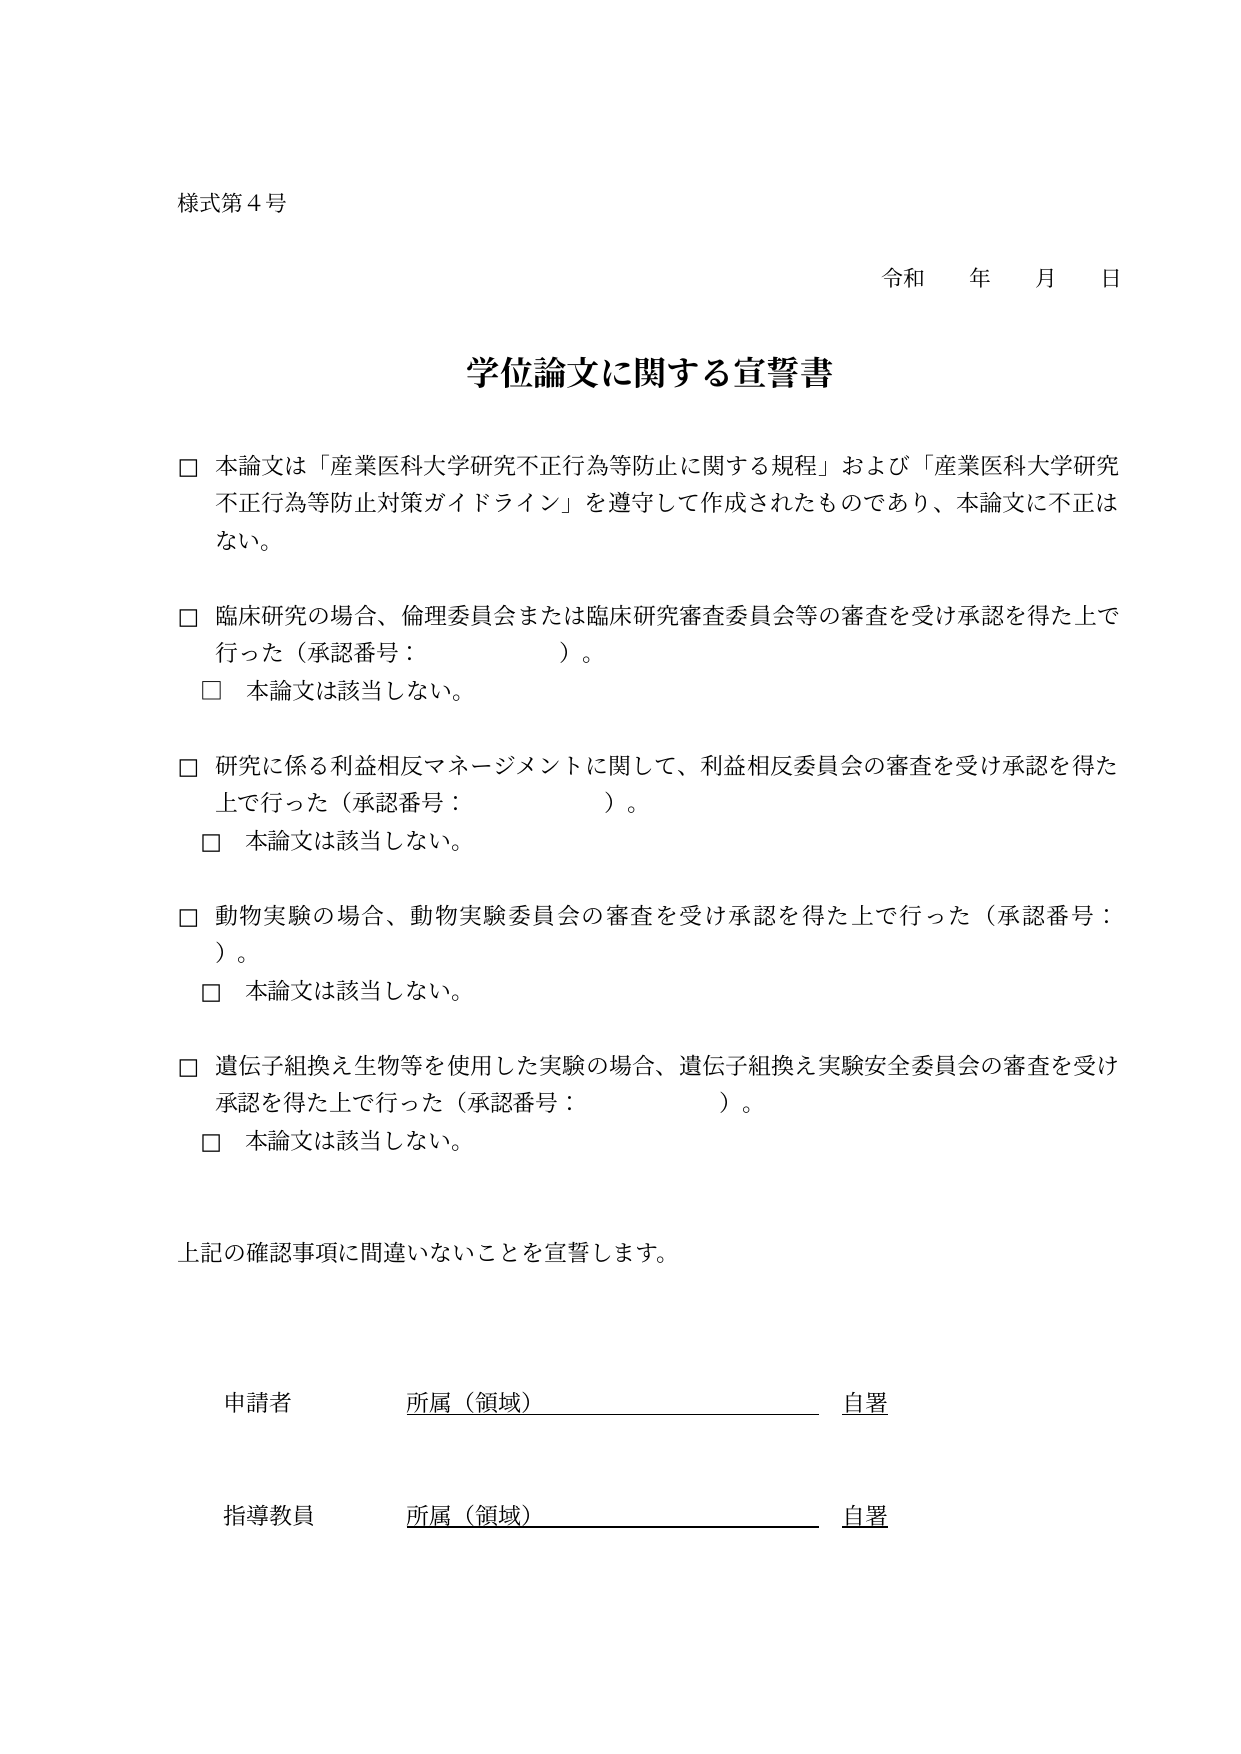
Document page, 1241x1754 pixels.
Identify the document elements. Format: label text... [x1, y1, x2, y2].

list 本論文は「産業医科大学研究不正行為等防止に関する規程」および「産業医科大学研究不正行為等防止対策ガイドライン」を遵守して作成されたものであり、本論文に不正はない。 [177, 446, 1122, 558]
list 研究に係る利益相反マネージメントに関して、利益相反委員会の審査を受け承認を得た上で行った（承認番号： ）。 [177, 746, 1122, 821]
text 学位論文に関する宣誓書 [177, 333, 1122, 408]
text 様式第４号 [177, 183, 1122, 221]
text □ 本論文は該当しない。 [177, 821, 1122, 858]
text 令和 年 月 日 [177, 258, 1122, 296]
list 臨床研究の場合、倫理委員会または臨床研究審査委員会等の審査を受け承認を得た上で行った（承認番号： ）。 [177, 596, 1122, 671]
text 上記の確認事項に間違いないことを宣誓します。 [177, 1233, 1122, 1271]
list 動物実験の場合、動物実験委員会の審査を受け承認を得た上で行った（承認番号： ）。 [177, 896, 1122, 971]
text 申請者 所属（領域） 自署 [177, 1383, 1122, 1421]
text □ 本論文は該当しない。 [177, 1121, 1122, 1158]
text 指導教員 所属（領域） 自署 [177, 1496, 1122, 1533]
list 遺伝子組換え生物等を使用した実験の場合、遺伝子組換え実験安全委員会の審査を受け承認を得た上で行った（承認番号： ）。 [177, 1046, 1122, 1121]
text □ 本論文は該当しない。 [177, 671, 1122, 708]
text □ 本論文は該当しない。 [177, 971, 1122, 1008]
